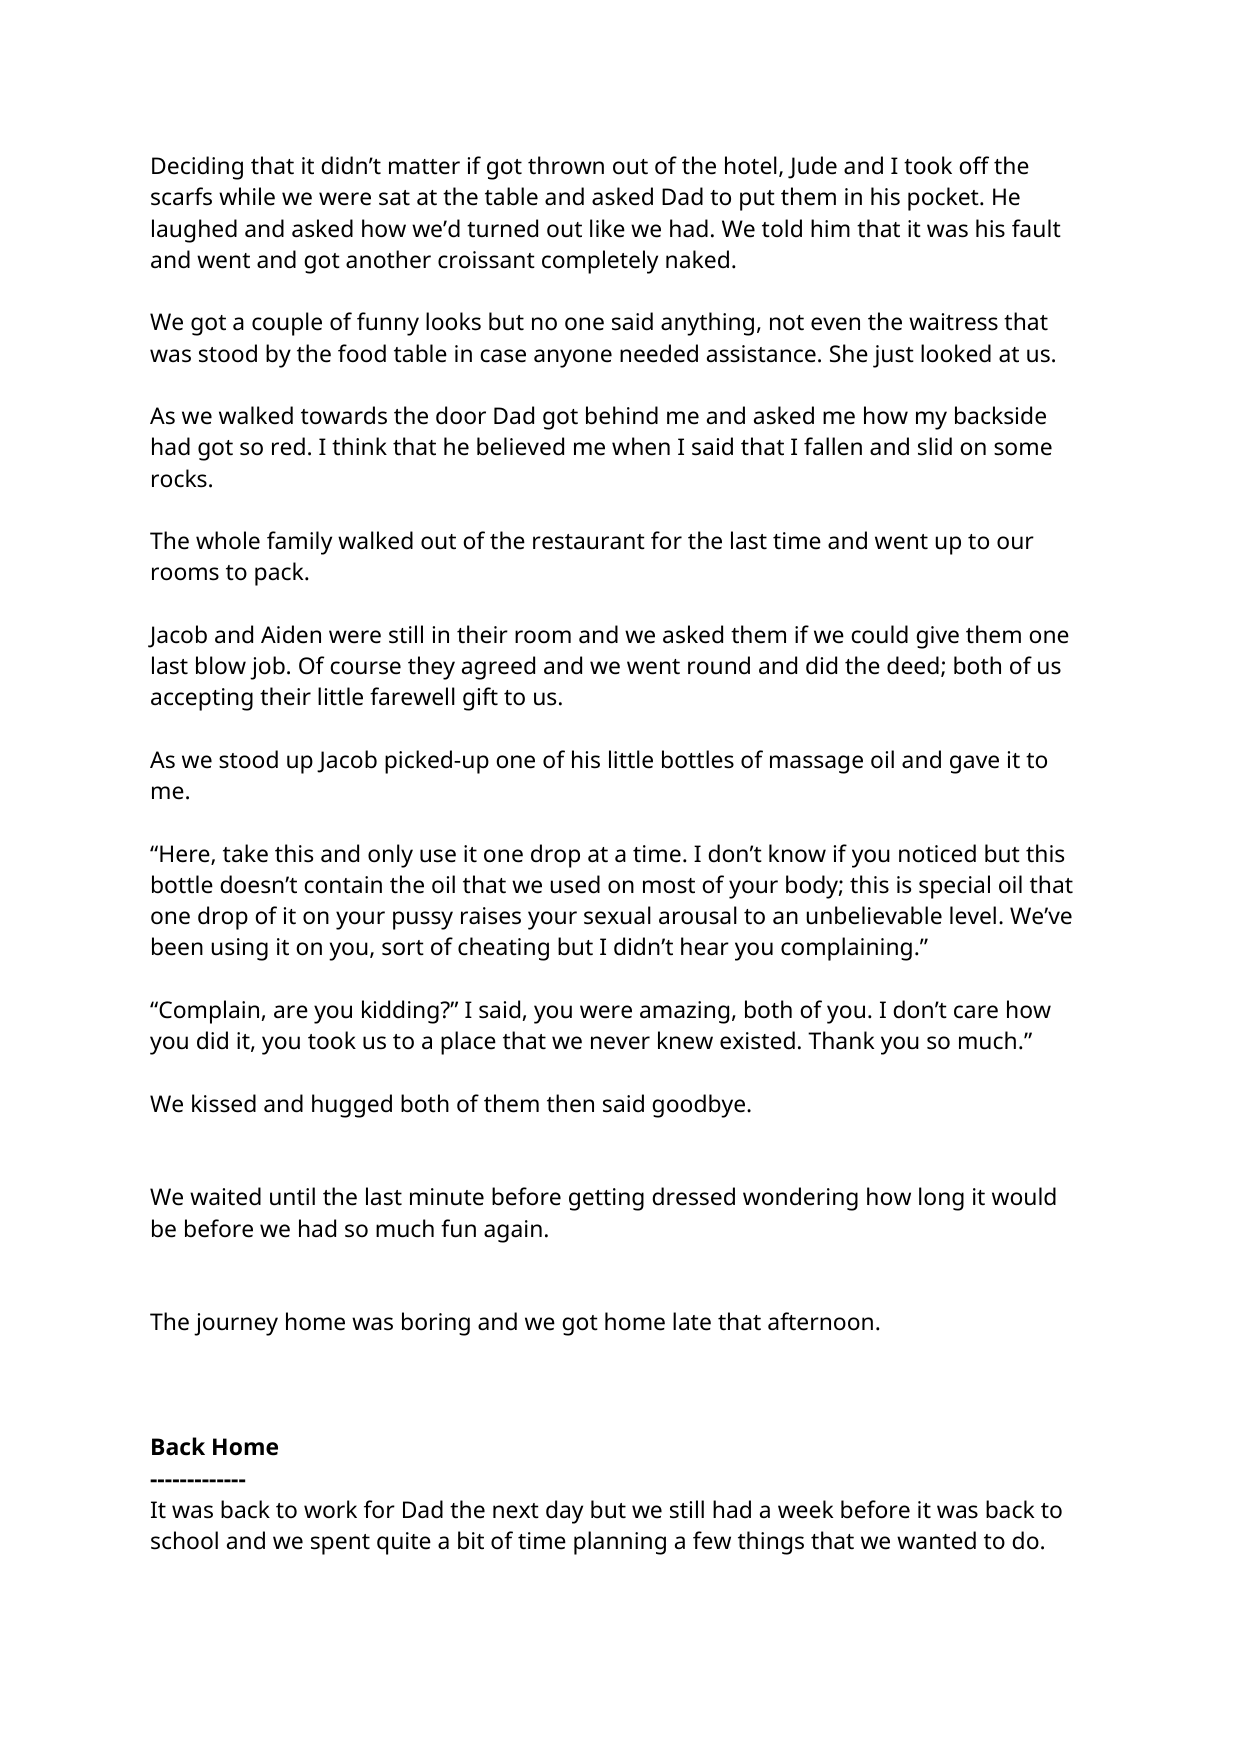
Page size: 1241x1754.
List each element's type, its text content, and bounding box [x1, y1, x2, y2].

text As we walked towards the door Dad got behind me and asked me how my backside had got so red. I think that he believed me when I said that I fallen and slid on some rocks. [150, 400, 1090, 494]
text We got a couple of funny looks but no one said anything, not even the waitress that was stood by the food table in case anyone needed assistance. She just looked at us. [150, 306, 1090, 369]
text ------------- [150, 1462, 1090, 1494]
text Jacob and Aiden were still in their room and we asked them if we could give them one last blow job. Of course they agreed and we went round and did the deed; both of us accepting their little farewell gift to us. [150, 619, 1090, 712]
text “Here, take this and only use it one drop at a time. I don’t know if you noticed but this bottle doesn’t contain the oil that we used on most of your body; this is special oil that one drop of it on your pussy raises your sexual arousal to an unbelievable level. We’ve been using it on you, sort of cheating but I didn’t hear you complaining.” [150, 837, 1090, 962]
text The journey home was boring and we got home late that afternoon. [150, 1306, 1090, 1337]
text Back Home [150, 1431, 1090, 1462]
text We kissed and hugged both of them then said goodbye. [150, 1087, 1090, 1119]
text We waited until the last minute before getting dressed wondering how long it would be before we had so much fun again. [150, 1181, 1090, 1244]
text Deciding that it didn’t matter if got thrown out of the hotel, Jude and I took off the scarfs while we were sat at the table and asked Dad to put them in his pocket. He laughed and asked how we’d turned out like we had. We told him that it was his fault and went and got another croissant completely naked. [150, 150, 1090, 275]
text “Complain, are you kidding?” I said, you were amazing, both of you. I don’t care how you did it, you took us to a place that we never knew existed. Thank you so much.” [150, 994, 1090, 1056]
text The whole family walked out of the restaurant for the last time and went up to our rooms to pack. [150, 525, 1090, 587]
text As we stood up Jacob picked-up one of his little bottles of massage oil and gave it to me. [150, 744, 1090, 806]
text It was back to work for Dad the next day but we still had a week before it was back to school and we spent quite a bit of time planning a few things that we wanted to do. [150, 1494, 1090, 1556]
